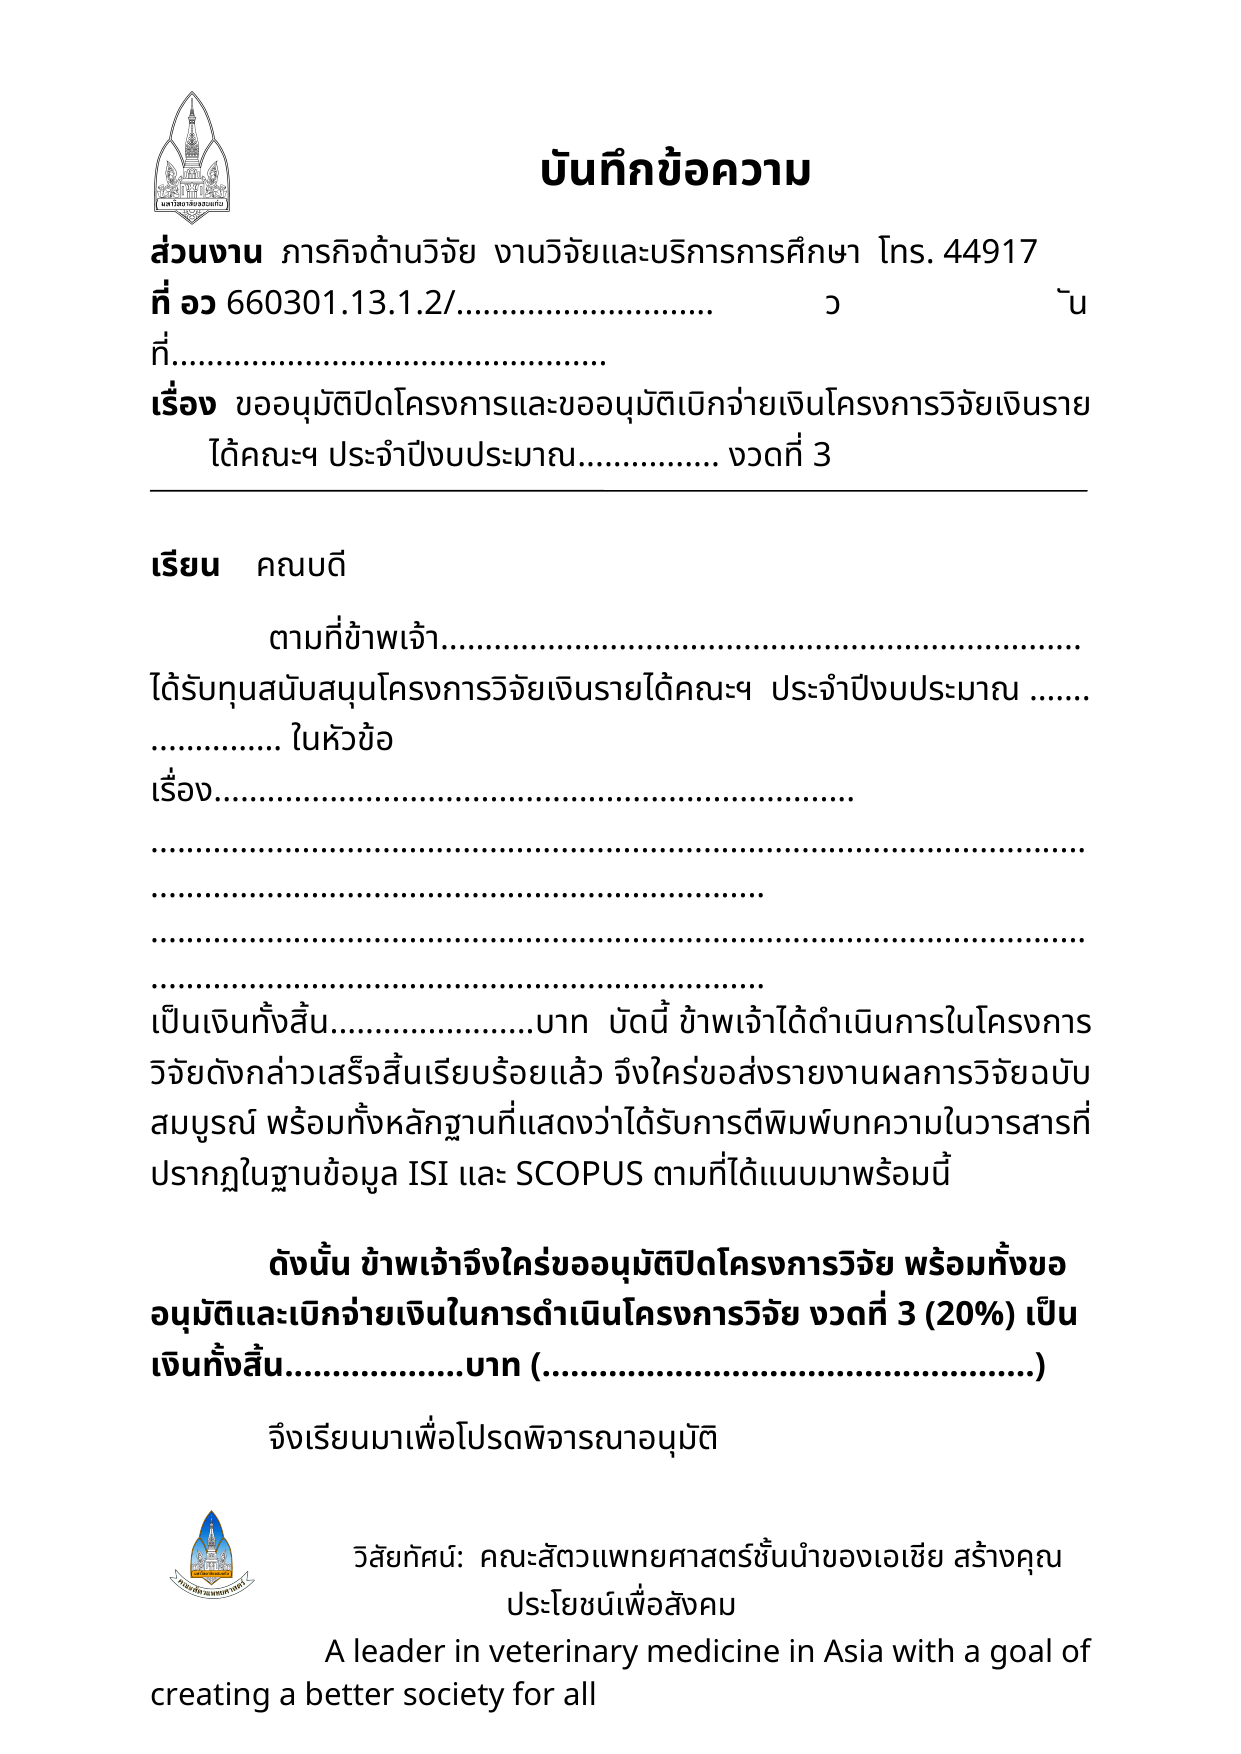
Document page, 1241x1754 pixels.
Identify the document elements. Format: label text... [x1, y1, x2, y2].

text ตามที่ข้าพเจ้า........................................................................ ได้รับทุนสนับสนุนโครงการวิจัยเงินรายได้คณะฯ ประจำปีงบประมาณ ……....………… ในหัวข้อเรื่อง........................................................................ [150, 614, 1092, 816]
text ที่ อว 660301.13.1.2/............................. วันที่................................................. [150, 279, 1088, 380]
text จึงเรียนมาเพื่อโปรดพิจารณาอนุมัติ [225, 1414, 1092, 1464]
text .............................................................................................................................................................................. [150, 907, 1092, 998]
text ดังนั้น ข้าพเจ้าจึงใคร่ขออนุมัติปิดโครงการวิจัย พร้อมทั้งขออนุมัติและเบิกจ่ายเงินในการดำเนินโครงการวิจัย งวดที่ 3 (20%) เป็นเงินทั้งสิ้น...................บาท (....................................................) [150, 1240, 1092, 1391]
text เรื่อง ขออนุมัติปิดโครงการและขออนุมัติเบิกจ่ายเงินโครงการวิจัยเงินรายได้คณะฯ ประจำปีงบประมาณ................ งวดที่ 3 [150, 380, 1092, 481]
picture [148, 89, 236, 227]
picture [167, 1510, 259, 1602]
text เป็นเงินทั้งสิ้น.......................บาท บัดนี้ ข้าพเจ้าได้ดำเนินการในโครงการวิจัยดังกล่าวเสร็จสิ้นเรียบร้อยแล้ว จึงใคร่ขอส่งรายงานผลการวิจัยฉบับสมบูรณ์ พร้อมทั้งหลักฐานที่แสดงว่าได้รับการตีพิมพ์บทความในวารสารที่ปรากฏในฐานข้อมูล ISI และ SCOPUS ตามที่ได้แนบมาพร้อมนี้ [150, 998, 1092, 1200]
text ส่วนงาน ภารกิจด้านวิจัย งานวิจัยและบริการการศึกษา โทร. 44917 [150, 228, 1092, 279]
text บันทึกข้อความ [150, 136, 1088, 206]
text .............................................................................................................................................................................. [150, 816, 1092, 907]
text เรียน คณบดี [150, 541, 1092, 591]
